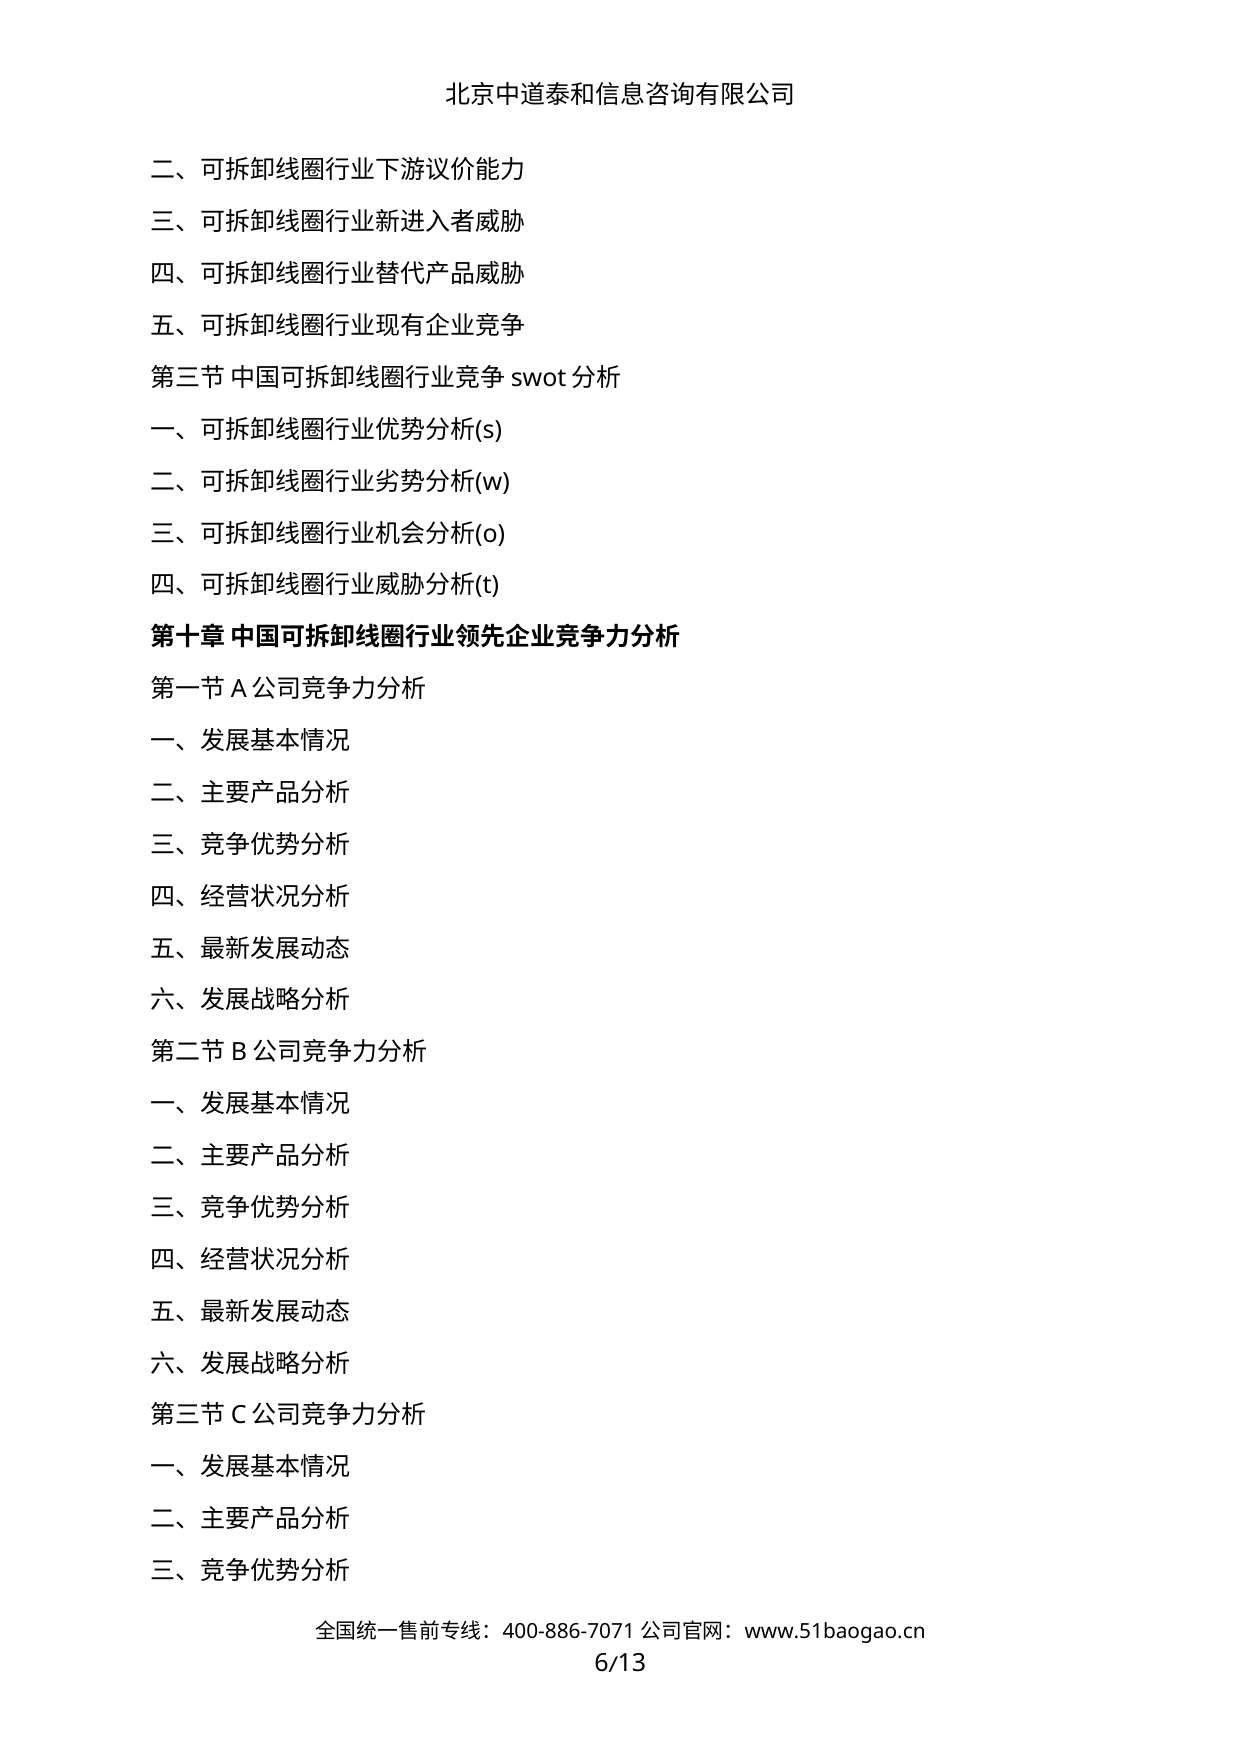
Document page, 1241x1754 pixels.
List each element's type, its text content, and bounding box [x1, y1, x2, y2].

text 三、可拆卸线圈行业机会分析(o) [150, 513, 1090, 549]
text 四、可拆卸线圈行业替代产品威胁 [150, 254, 1090, 290]
text 五、最新发展动态 [150, 1291, 1090, 1327]
text 三、竞争优势分析 [150, 1187, 1090, 1224]
text 一、可拆卸线圈行业优势分析(s) [150, 409, 1090, 446]
text 五、最新发展动态 [150, 928, 1090, 964]
text 第十章 中国可拆卸线圈行业领先企业竞争力分析 [150, 617, 1090, 653]
text 二、主要产品分析 [150, 772, 1090, 809]
text 六、发展战略分析 [150, 980, 1090, 1016]
text 二、可拆卸线圈行业下游议价能力 [150, 150, 1090, 186]
text 四、经营状况分析 [150, 876, 1090, 912]
text 四、可拆卸线圈行业威胁分析(t) [150, 565, 1090, 601]
text 第三节 中国可拆卸线圈行业竞争swot分析 [150, 357, 1090, 394]
text 第二节 B公司竞争力分析 [150, 1032, 1090, 1068]
text 六、发展战略分析 [150, 1343, 1090, 1379]
text 三、竞争优势分析 [150, 1551, 1090, 1587]
text 五、可拆卸线圈行业现有企业竞争 [150, 306, 1090, 342]
text 一、发展基本情况 [150, 721, 1090, 757]
text 第三节 C公司竞争力分析 [150, 1395, 1090, 1431]
text 四、经营状况分析 [150, 1239, 1090, 1276]
text 二、主要产品分析 [150, 1136, 1090, 1172]
text 一、发展基本情况 [150, 1447, 1090, 1483]
text 第一节 A公司竞争力分析 [150, 669, 1090, 705]
text 二、可拆卸线圈行业劣势分析(w) [150, 461, 1090, 497]
text 一、发展基本情况 [150, 1084, 1090, 1120]
text 三、可拆卸线圈行业新进入者威胁 [150, 202, 1090, 238]
text 二、主要产品分析 [150, 1499, 1090, 1535]
text 三、竞争优势分析 [150, 824, 1090, 861]
